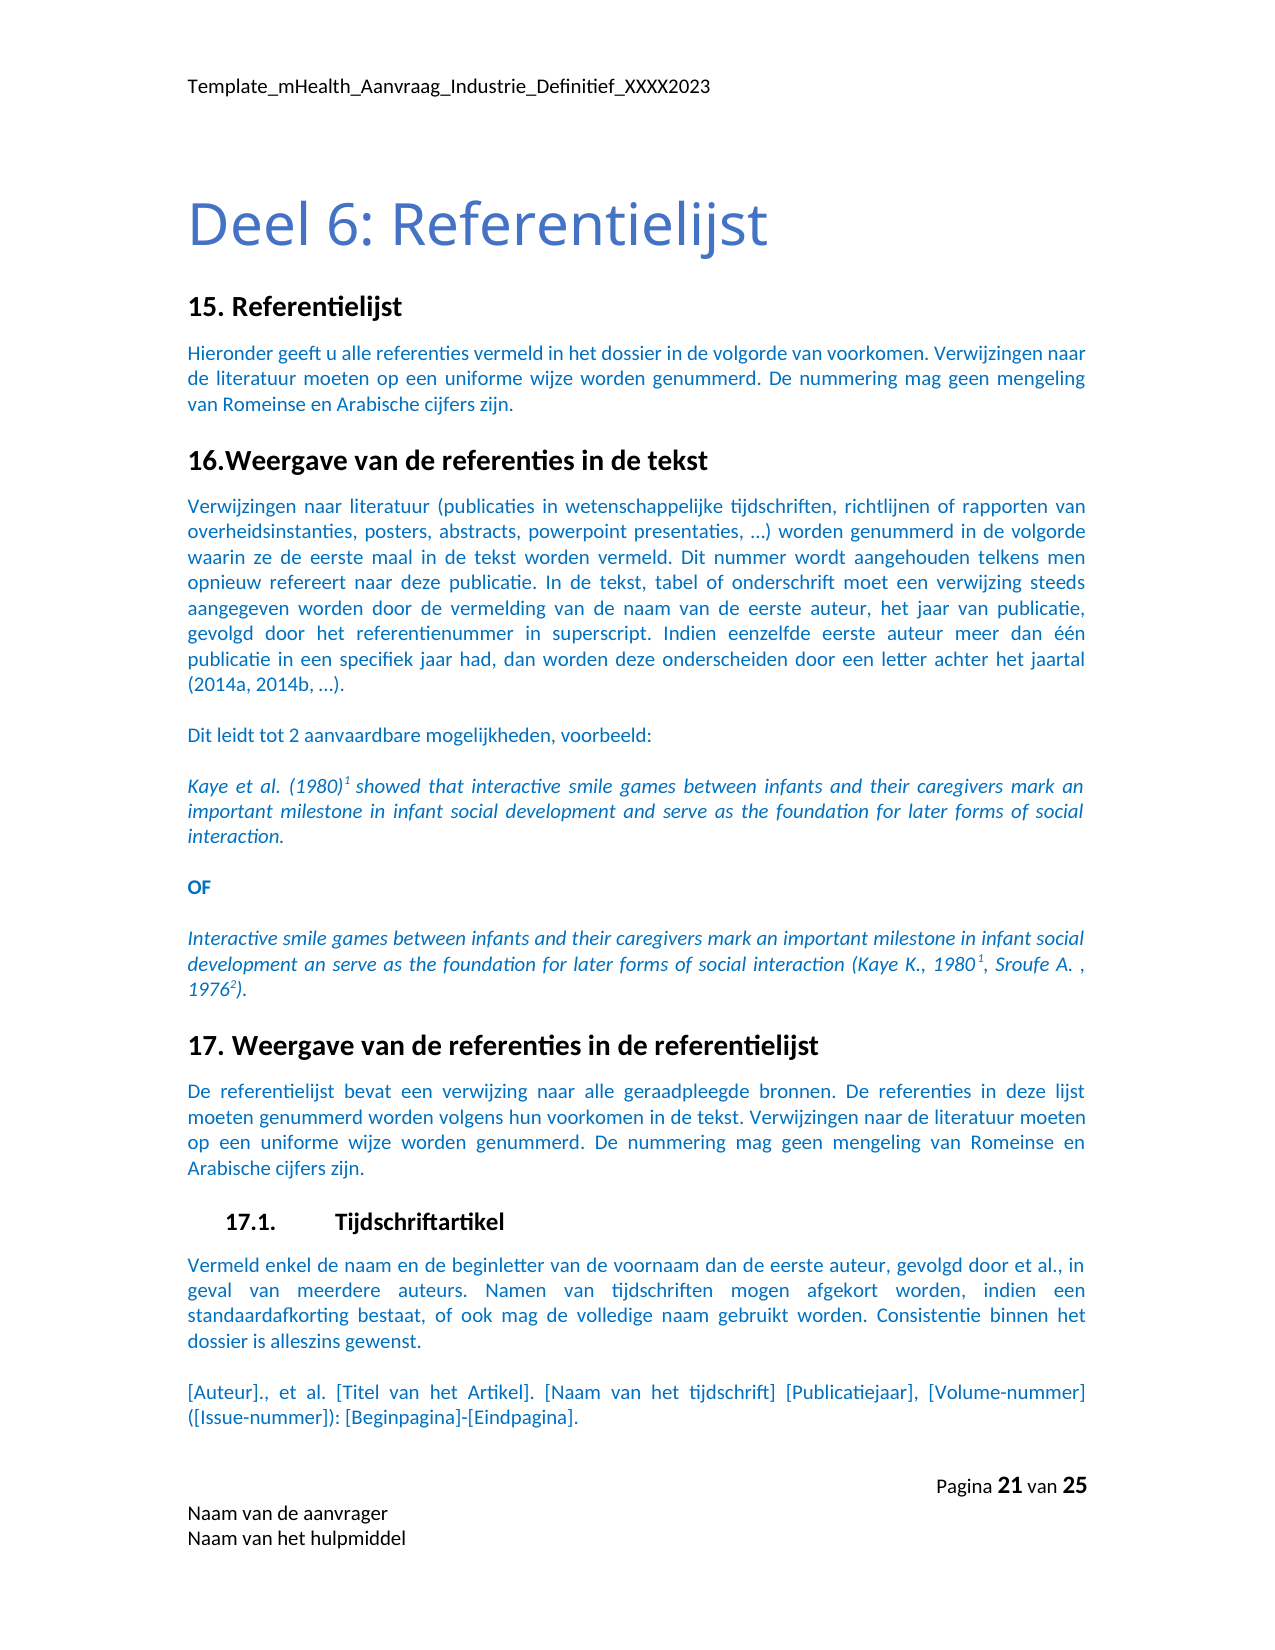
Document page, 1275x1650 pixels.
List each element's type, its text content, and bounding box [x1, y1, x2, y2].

text Interactive smile games between infants and their caregivers mark an important milestone in infant social development an serve as the foundation for later forms of social interaction (Kaye K., 19801, Sroufe A. , 19762). [187, 925, 1087, 1002]
text Vermeld enkel de naam en de beginletter van de voornaam dan de eerste auteur, gevolgd door et al., in geval van meerdere auteurs. Namen van tijdschriften mogen afgekort worden, indien een standaardafkorting bestaat, of ook mag de volledige naam gebruikt worden. Consistentie binnen het dossier is alleszins gewenst. [187, 1252, 1087, 1353]
subtitle Tijdschriftartikel [225, 1206, 1087, 1236]
text De referentielijst bevat een verwijzing naar alle geraadpleegde bronnen. De referenties in deze lijst moeten genummerd worden volgens hun voorkomen in de tekst. Verwijzingen naar de literatuur moeten op een uniforme wijze worden genummerd. De nummering mag geen mengeling van Romeinse en Arabische cijfers zijn. [187, 1079, 1087, 1180]
text Kaye et al. (1980)1 showed that interactive smile games between infants and their caregivers mark an important milestone in infant social development and serve as the foundation for later forms of social interaction. [187, 773, 1087, 849]
text Verwijzingen naar literatuur (publicaties in wetenschappelijke tijdschriften, richtlijnen of rapporten van overheidsinstanties, posters, abstracts, powerpoint presentaties, …) worden genummerd in de volgorde waarin ze de eerste maal in de tekst worden vermeld. Dit nummer wordt aangehouden telkens men opnieuw refereert naar deze publicatie. In de tekst, tabel of onderschrift moet een verwijzing steeds aangegeven worden door de vermelding van de naam van de eerste auteur, het jaar van publicatie, gevolgd door het referentienummer in superscript. Indien eenzelfde eerste auteur meer dan één publicatie in een specifiek jaar had, dan worden deze onderscheiden door een letter achter het jaartal (2014a, 2014b, …). [187, 493, 1087, 697]
text OF [187, 874, 1087, 900]
text [Auteur]., et al. [Titel van het Artikel]. [Naam van het tijdschrift] [Publicatiejaar], [Volume-nummer] ([Issue-nummer]): [Beginpagina]-[Eindpagina]. [187, 1379, 1087, 1430]
title Deel 6: Referentielijst [187, 183, 1087, 263]
subtitle Weergave van de referenties in de tekst [187, 442, 1087, 477]
text Hieronder geeft u alle referenties vermeld in het dossier in de volgorde van voorkomen. Verwijzingen naar de literatuur moeten op een uniforme wijze worden genummerd. De nummering mag geen mengeling van Romeinse en Arabische cijfers zijn. [187, 340, 1087, 416]
subtitle Weergave van de referenties in de referentielijst [187, 1027, 1087, 1063]
text Dit leidt tot 2 aanvaardbare mogelijkheden, voorbeeld: [187, 722, 1087, 747]
subtitle Referentielijst [187, 288, 1087, 324]
